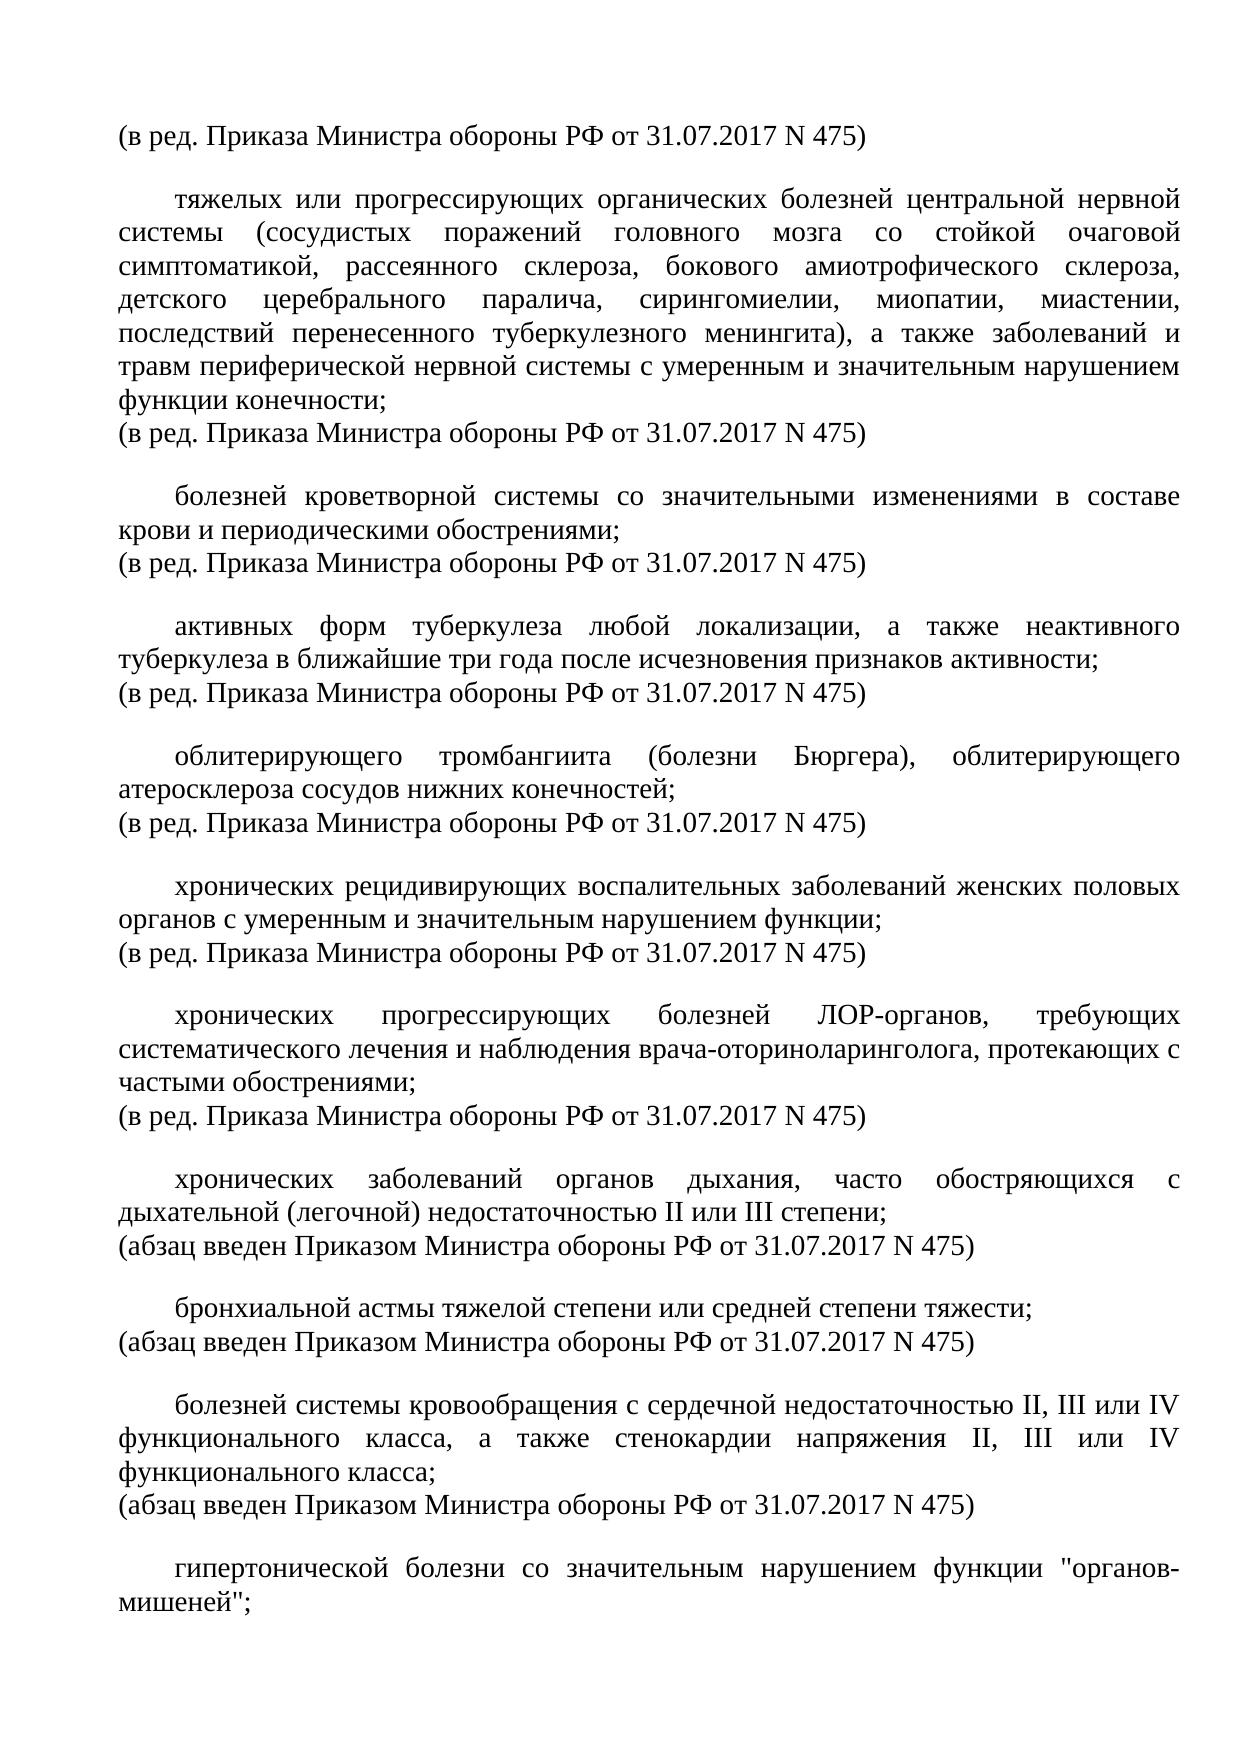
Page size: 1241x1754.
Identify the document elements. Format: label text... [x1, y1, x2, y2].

text болезней кроветворной системы со значительными изменениями в составе крови и периодическими обострениями; [118, 478, 1181, 545]
text (в ред. Приказа Министра обороны РФ от 31.07.2017 N 475) [118, 416, 1181, 449]
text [118, 1487, 1181, 1521]
text хронических прогрессирующих болезней ЛОР-органов, требующих систематического лечения и наблюдения врача-оториноларинголога, протекающих с частыми обострениями; [118, 997, 1181, 1098]
text болезней системы кровообращения с сердечной недостаточностью II, III или IV функционального класса, а также стенокардии напряжения II, III или IV функционального класса; [118, 1387, 1181, 1487]
text (в ред. Приказа Министра обороны РФ от 31.07.2017 N 475) [118, 935, 1181, 968]
text (в ред. Приказа Министра обороны РФ от 31.07.2017 N 475) [118, 1098, 1181, 1132]
text облитерирующего тромбангиита (болезни Бюргера), облитерирующего атеросклероза сосудов нижних конечностей; [118, 738, 1181, 805]
text (в ред. Приказа Министра обороны РФ от 31.07.2017 N 475) [118, 118, 1181, 152]
text гипертонической болезни со значительным нарушением функции "органов-мишеней"; [118, 1550, 1181, 1617]
text (абзац введен Приказом Министра обороны РФ от 31.07.2017 N 475) [118, 1324, 1181, 1358]
text хронических заболеваний органов дыхания, часто обостряющихся с дыхательной (легочной) недостаточностью II или III степени; [118, 1161, 1181, 1228]
text бронхиальной астмы тяжелой степени или средней степени тяжести; [118, 1291, 1181, 1324]
text активных форм туберкулеза любой локализации, а также неактивного туберкулеза в ближайшие три года после исчезновения признаков активности; [118, 608, 1181, 675]
text тяжелых или прогрессирующих органических болезней центральной нервной системы (сосудистых поражений головного мозга со стойкой очаговой симптоматикой, рассеянного склероза, бокового амиотрофического склероза, детского церебрального паралича, сирингомиелии, миопатии, миастении, последствий перенесенного туберкулезного менингита), а также заболеваний и травм периферической нервной системы с умеренным и значительным нарушением функции конечности; [118, 181, 1181, 416]
text хронических рецидивирующих воспалительных заболеваний женских половых органов с умеренным и значительным нарушением функции; [118, 868, 1181, 935]
text (в ред. Приказа Министра обороны РФ от 31.07.2017 N 475) [118, 675, 1181, 709]
text (абзац введен Приказом Министра обороны РФ от 31.07.2017 N 475) [118, 1228, 1181, 1261]
text (в ред. Приказа Министра обороны РФ от 31.07.2017 N 475) [118, 805, 1181, 838]
text (в ред. Приказа Министра обороны РФ от 31.07.2017 N 475) [118, 545, 1181, 579]
